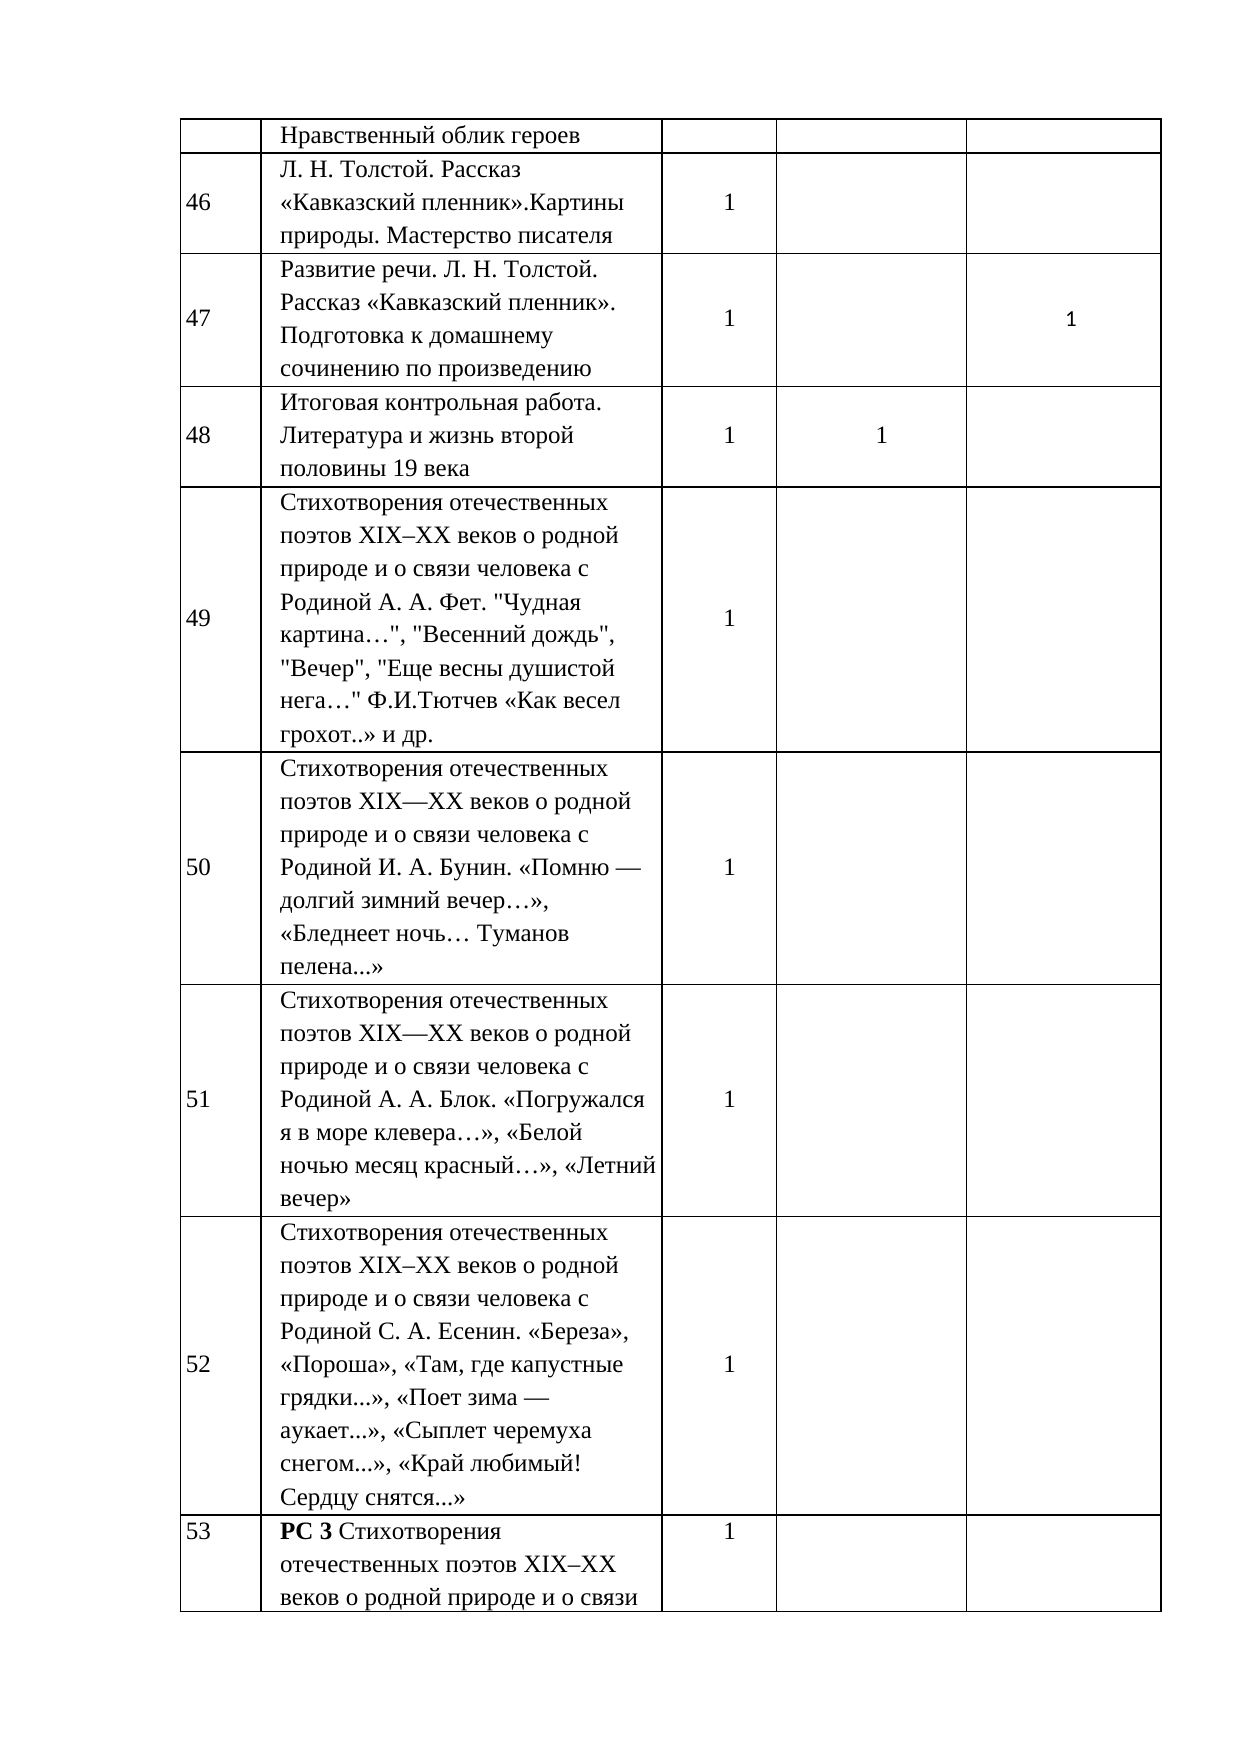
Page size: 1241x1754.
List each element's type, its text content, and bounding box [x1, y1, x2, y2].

table_cell 46 [181, 154, 260, 252]
table_cell 49 [181, 488, 260, 751]
table_cell [777, 488, 966, 751]
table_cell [262, 1516, 661, 1611]
table_cell 1 [663, 1217, 776, 1514]
table_cell [777, 1217, 966, 1514]
table_cell [777, 1516, 966, 1611]
table_cell 1 [663, 1516, 776, 1611]
table_cell Развитие речи. Л. Н. Толстой. Рассказ «Кавказский пленник». Подготовка к домашнему сочинению по произведению [262, 254, 661, 386]
table_cell [777, 154, 966, 252]
table_cell [967, 753, 1160, 983]
table_cell Л. Н. Толстой. Рассказ «Кавказский пленник».Картины природы. Мастерство писателя [262, 154, 661, 252]
table_cell 1 [663, 254, 776, 386]
table_cell Стихотворения отечественных поэтов XIX–ХХ веков о родной природе и о связи человека с Родиной С. А. Есенин. «Береза», «Пороша», «Там, где капустные грядки...», «Поет зима — аукает...», «Сыплет черемуха снегом...», «Край любимый! Сердцу снятся...» [262, 1217, 661, 1514]
table_cell [777, 753, 966, 983]
table_cell 1 [777, 387, 966, 486]
table_cell 47 [181, 254, 260, 386]
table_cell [262, 120, 661, 152]
table_cell Стихотворения отечественных поэтов XIX—ХХ веков о родной природе и о связи человека с Родиной И. А. Бунин. «Помню — долгий зимний вечер…», «Бледнеет ночь… Туманов пелена...» [262, 753, 661, 983]
table_cell 1 [663, 985, 776, 1216]
table_cell 48 [181, 387, 260, 486]
table_cell 1 [663, 154, 776, 252]
table_cell 1 [663, 120, 776, 152]
table_cell Стихотворения отечественных поэтов XIX—ХХ веков о родной природе и о связи человека с Родиной А. А. Блок. «Погружался я в море клевера…», «Белой ночью месяц красный…», «Летний вечер» [262, 985, 661, 1216]
table_cell 51 [181, 985, 260, 1216]
table_cell [967, 985, 1160, 1216]
table_cell 1 [663, 387, 776, 486]
table_cell [967, 1217, 1160, 1514]
table_cell Итоговая контрольная работа. Литература и жизнь второй половины 19 века [262, 387, 661, 486]
table_cell [777, 985, 966, 1216]
table_cell [967, 488, 1160, 751]
table_cell 45 [181, 120, 260, 152]
table_cell [777, 120, 966, 152]
table_cell 52 [181, 1217, 260, 1514]
table_cell Стихотворения отечественных поэтов XIX–ХХ веков о родной природе и о связи человека с Родиной А. А. Фет. "Чудная картина…", "Весенний дождь", "Вечер", "Еще весны душистой нега…" Ф.И.Тютчев «Как весел грохот..» и др. [262, 488, 661, 751]
table_cell 1 [663, 753, 776, 983]
table_cell [967, 387, 1160, 486]
table_cell 50 [181, 753, 260, 983]
table_cell [967, 154, 1160, 252]
table_cell 1 [967, 254, 1160, 386]
table_cell [777, 254, 966, 386]
table_cell 53 [181, 1516, 260, 1611]
table_cell 1 [663, 488, 776, 751]
table_cell [967, 1516, 1160, 1611]
table_cell [967, 120, 1160, 152]
